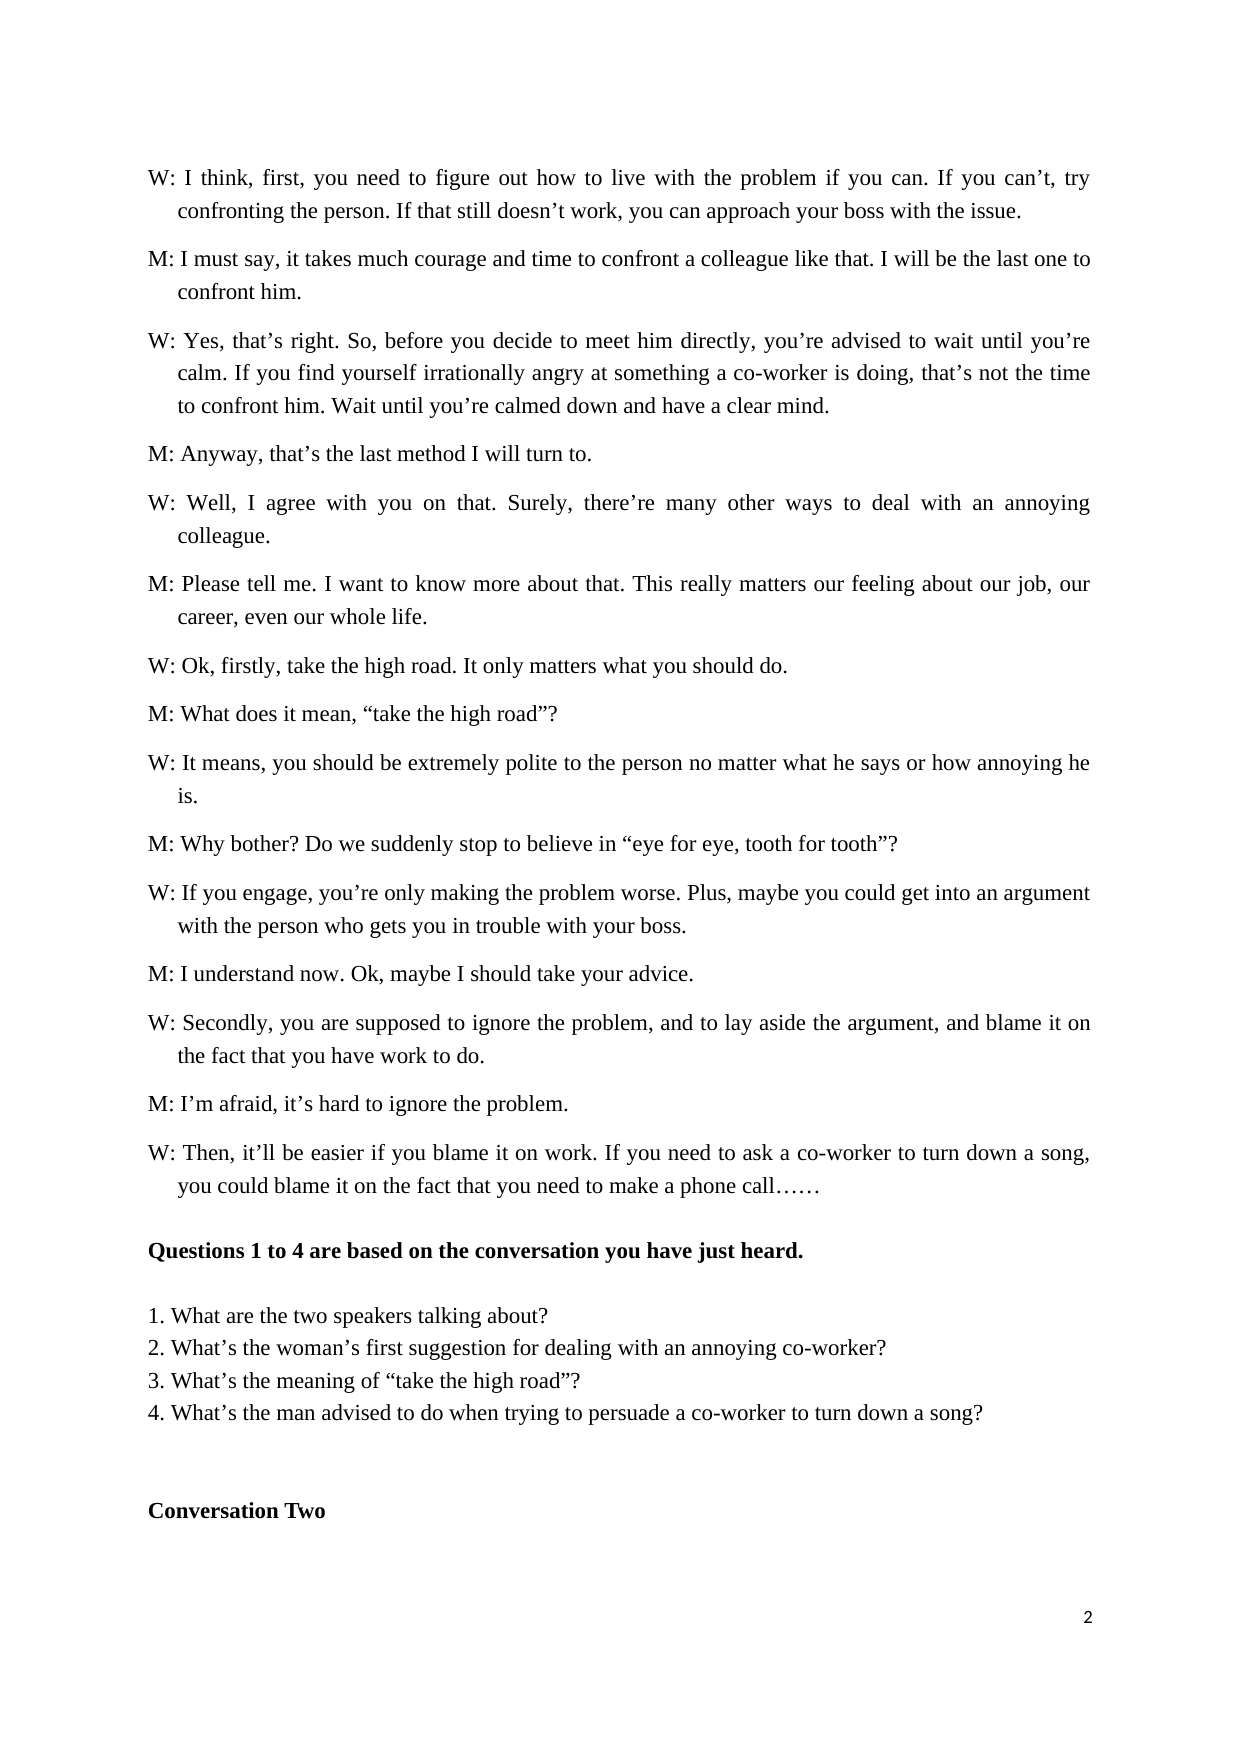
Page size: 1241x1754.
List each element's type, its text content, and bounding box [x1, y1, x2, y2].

text W: If you engage, you’re only making the problem worse. Plus, maybe you could get into an argument with the person who gets you in trouble with your boss. [148, 876, 1092, 941]
text W: Secondly, you are supposed to ignore the problem, and to lay aside the argument, and blame it on the fact that you have work to do. [148, 1006, 1092, 1071]
text 4. What’s the man advised to do when trying to persuade a co-worker to turn down a song? [148, 1396, 1092, 1429]
text W: I think, first, you need to figure out how to live with the problem if you can. If you can’t, try confronting the person. If that still doesn’t work, you can approach your boss with the issue. [148, 161, 1092, 226]
text Questions 1 to 4 are based on the conversation you have just heard. [148, 1234, 1092, 1266]
text W: Then, it’ll be easier if you blame it on work. If you need to ask a co-worker to turn down a song, you could blame it on the fact that you need to make a phone call…… [148, 1136, 1092, 1201]
text 3. What’s the meaning of “take the high road”? [148, 1364, 1092, 1396]
text 2. What’s the woman’s first suggestion for dealing with an annoying co-worker? [148, 1331, 1092, 1364]
text M: Please tell me. I want to know more about that. This really matters our feeling about our job, our career, even our whole life. [148, 567, 1092, 632]
text M: What does it mean, “take the high road”? [148, 697, 1092, 730]
text W: It means, you should be extremely polite to the person no matter what he says or how annoying he is. [148, 746, 1092, 811]
text M: I understand now. Ok, maybe I should take your advice. [148, 957, 1092, 990]
text M: Anyway, that’s the last method I will turn to. [148, 437, 1092, 470]
text W: Ok, firstly, take the high road. It only matters what you should do. [148, 649, 1092, 681]
text Conversation Two [148, 1494, 1092, 1526]
text M: I’m afraid, it’s hard to ignore the problem. [148, 1087, 1092, 1120]
text M: I must say, it takes much courage and time to confront a colleague like that. I will be the last one to confront him. [148, 242, 1092, 307]
text 1. What are the two speakers talking about? [148, 1299, 1092, 1331]
text W: Yes, that’s right. So, before you decide to meet him directly, you’re advised to wait until you’re calm. If you find yourself irrationally angry at something a co-worker is doing, that’s not the time to confront him. Wait until you’re calmed down and have a clear mind. [148, 324, 1092, 421]
text W: Well, I agree with you on that. Surely, there’re many other ways to deal with an annoying colleague. [148, 486, 1092, 551]
text M: Why bother? Do we suddenly stop to believe in “eye for eye, tooth for tooth”? [148, 827, 1092, 860]
